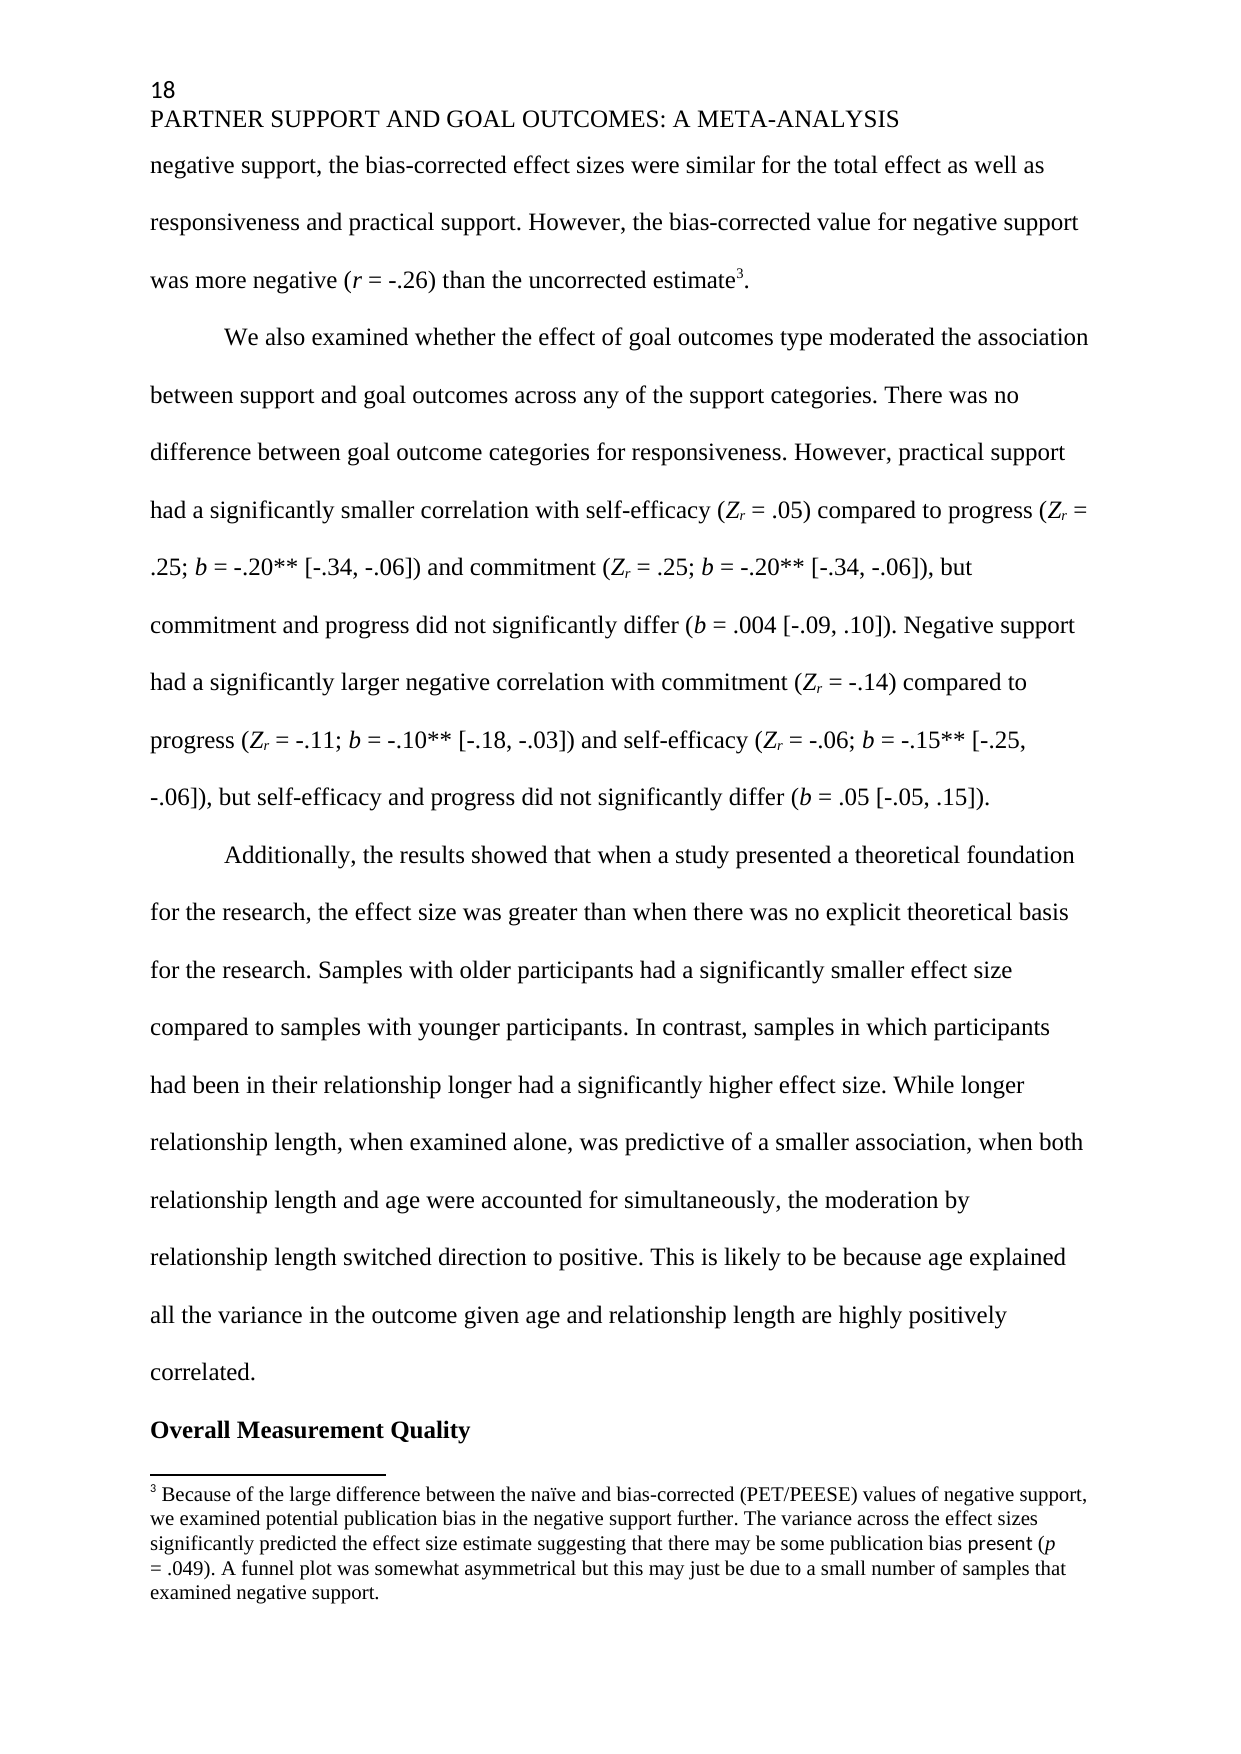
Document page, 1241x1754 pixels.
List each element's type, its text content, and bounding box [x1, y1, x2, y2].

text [150, 150, 1090, 294]
text Additionally, the results showed that when a study presented a theoretical foundation for the research, the effect size was greater than when there was no explicit theoretical basis for the research. Samples with older participants had a significantly smaller effect size compared to samples with younger participants. In contrast, samples in which participants had been in their relationship longer had a significantly higher effect size. While longer relationship length, when examined alone, was predictive of a smaller association, when both relationship length and age were accounted for simultaneously, the moderation by relationship length switched direction to positive. This is likely to be because age explained all the variance in the outcome given age and relationship length are highly positively correlated. [150, 840, 1090, 1386]
text We also examined whether the effect of goal outcomes type moderated the association between support and goal outcomes across any of the support categories. There was no difference between goal outcome categories for responsiveness. However, practical support had a significantly smaller correlation with self-efficacy (Zr = .05) compared to progress (Zr = .25; b = -.20** [-.34, -.06]) and commitment (Zr = .25; b = -.20** [-.34, -.06]), but commitment and progress did not significantly differ (b = .004 [-.09, .10]). Negative support had a significantly larger negative correlation with commitment (Zr = -.14) compared to progress (Zr = -.11; b = -.10** [-.18, -.03]) and self-efficacy (Zr = -.06; b = -.15** [-.25, -.06]), but self-efficacy and progress did not significantly differ (b = .05 [-.05, .15]). [150, 322, 1090, 811]
text Overall Measurement Quality [150, 1415, 1090, 1444]
